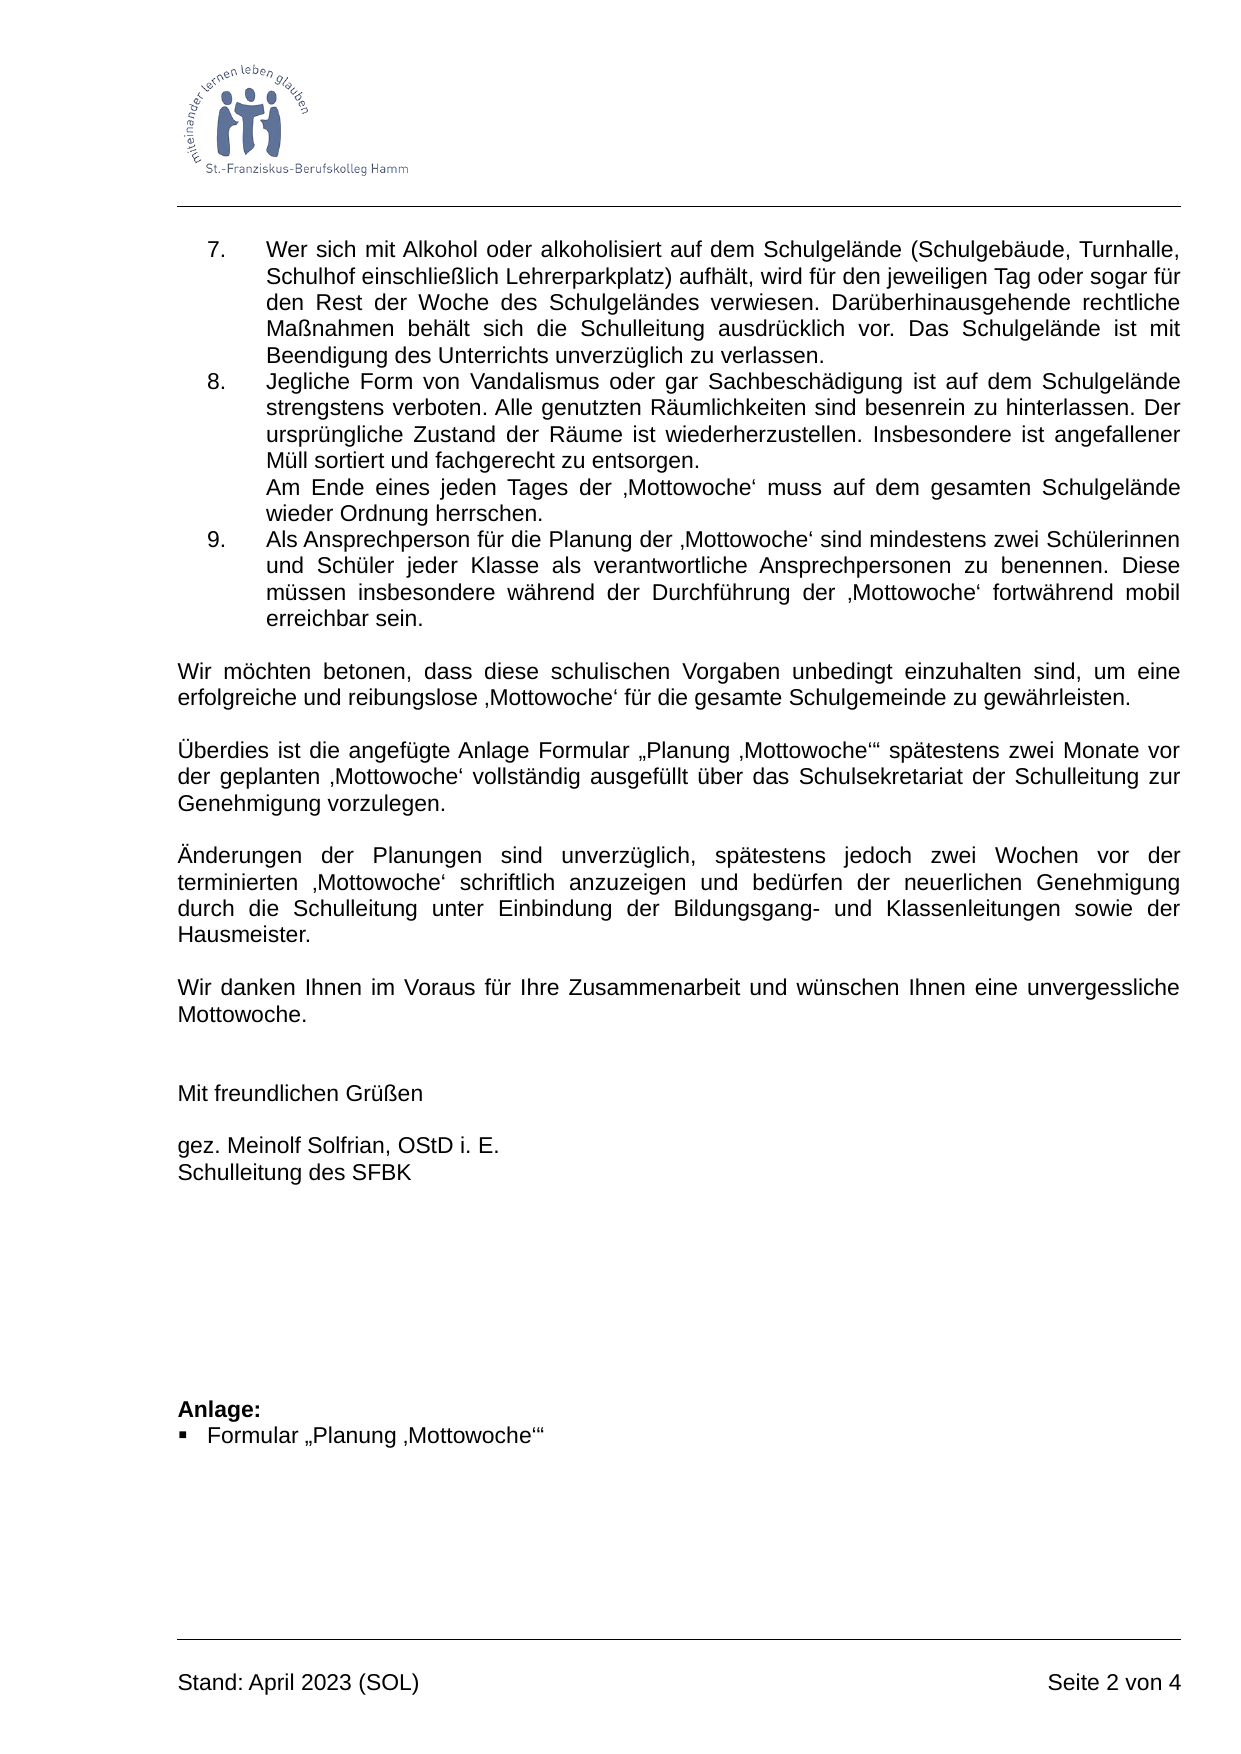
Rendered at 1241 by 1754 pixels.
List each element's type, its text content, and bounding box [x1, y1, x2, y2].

list Formular „Planung ‚Mottowoche‘“ [177, 1422, 1181, 1448]
text Änderungen der Planungen sind unverzüglich, spätestens jedoch zwei Wochen vor der terminierten ‚Mottowoche‘ schriftlich anzuzeigen und bedürfen der neuerlichen Genehmigung durch die Schulleitung unter Einbindung der Bildungsgang- und Klassenleitungen sowie der Hausmeister. [177, 842, 1181, 948]
picture [177, 59, 414, 178]
text Schulleitung des SFBK [177, 1159, 1181, 1185]
list Am Ende eines jeden Tages der ‚Mottowoche‘ muss auf dem gesamten Schulgelände wieder Ordnung herrschen. [266, 473, 1181, 526]
text Anlage: [177, 1396, 1181, 1422]
text Überdies ist die angefügte Anlage Formular „Planung ‚Mottowoche‘“ spätestens zwei Monate vor der geplanten ‚Mottowoche‘ vollständig ausgefüllt über das Schulsekretariat der Schulleitung zur Genehmigung vorzulegen. [177, 737, 1181, 816]
list Wer sich mit Alkohol oder alkoholisiert auf dem Schulgelände (Schulgebäude, Turnhalle, Schulhof einschließlich Lehrerparkplatz) aufhält, wird für den jeweiligen Tag oder sogar für den Rest der Woche des Schulgeländes verwiesen. Darüberhinausgehende rechtliche Maßnahmen behält sich die Schulleitung ausdrücklich vor. Das Schulgelände ist mit Beendigung des Unterrichts unverzüglich zu verlassen. [207, 236, 1181, 368]
text Mit freundlichen Grüßen [177, 1079, 1181, 1106]
text gez. Meinolf Solfrian, OStD i. E. [177, 1132, 1181, 1159]
text Wir möchten betonen, dass diese schulischen Vorgaben unbedingt einzuhalten sind, um eine erfolgreiche und reibungslose ‚Mottowoche‘ für die gesamte Schulgemeinde zu gewährleisten. [177, 658, 1181, 711]
text Wir danken Ihnen im Voraus für Ihre Zusammenarbeit und wünschen Ihnen eine unvergessliche Mottowoche. [177, 974, 1181, 1027]
list Jegliche Form von Vandalismus oder gar Sachbeschädigung ist auf dem Schulgelände strengstens verboten. Alle genutzten Räumlichkeiten sind besenrein zu hinterlassen. Der ursprüngliche Zustand der Räume ist wiederherzustellen. Insbesondere ist angefallener Müll sortiert und fachgerecht zu entsorgen. [207, 368, 1181, 473]
list Als Ansprechperson für die Planung der ‚Mottowoche‘ sind mindestens zwei Schülerinnen und Schüler jeder Klasse als verantwortliche Ansprechpersonen zu benennen. Diese müssen insbesondere während der Durchführung der ‚Mottowoche‘ fortwährend mobil erreichbar sein. [207, 526, 1181, 632]
